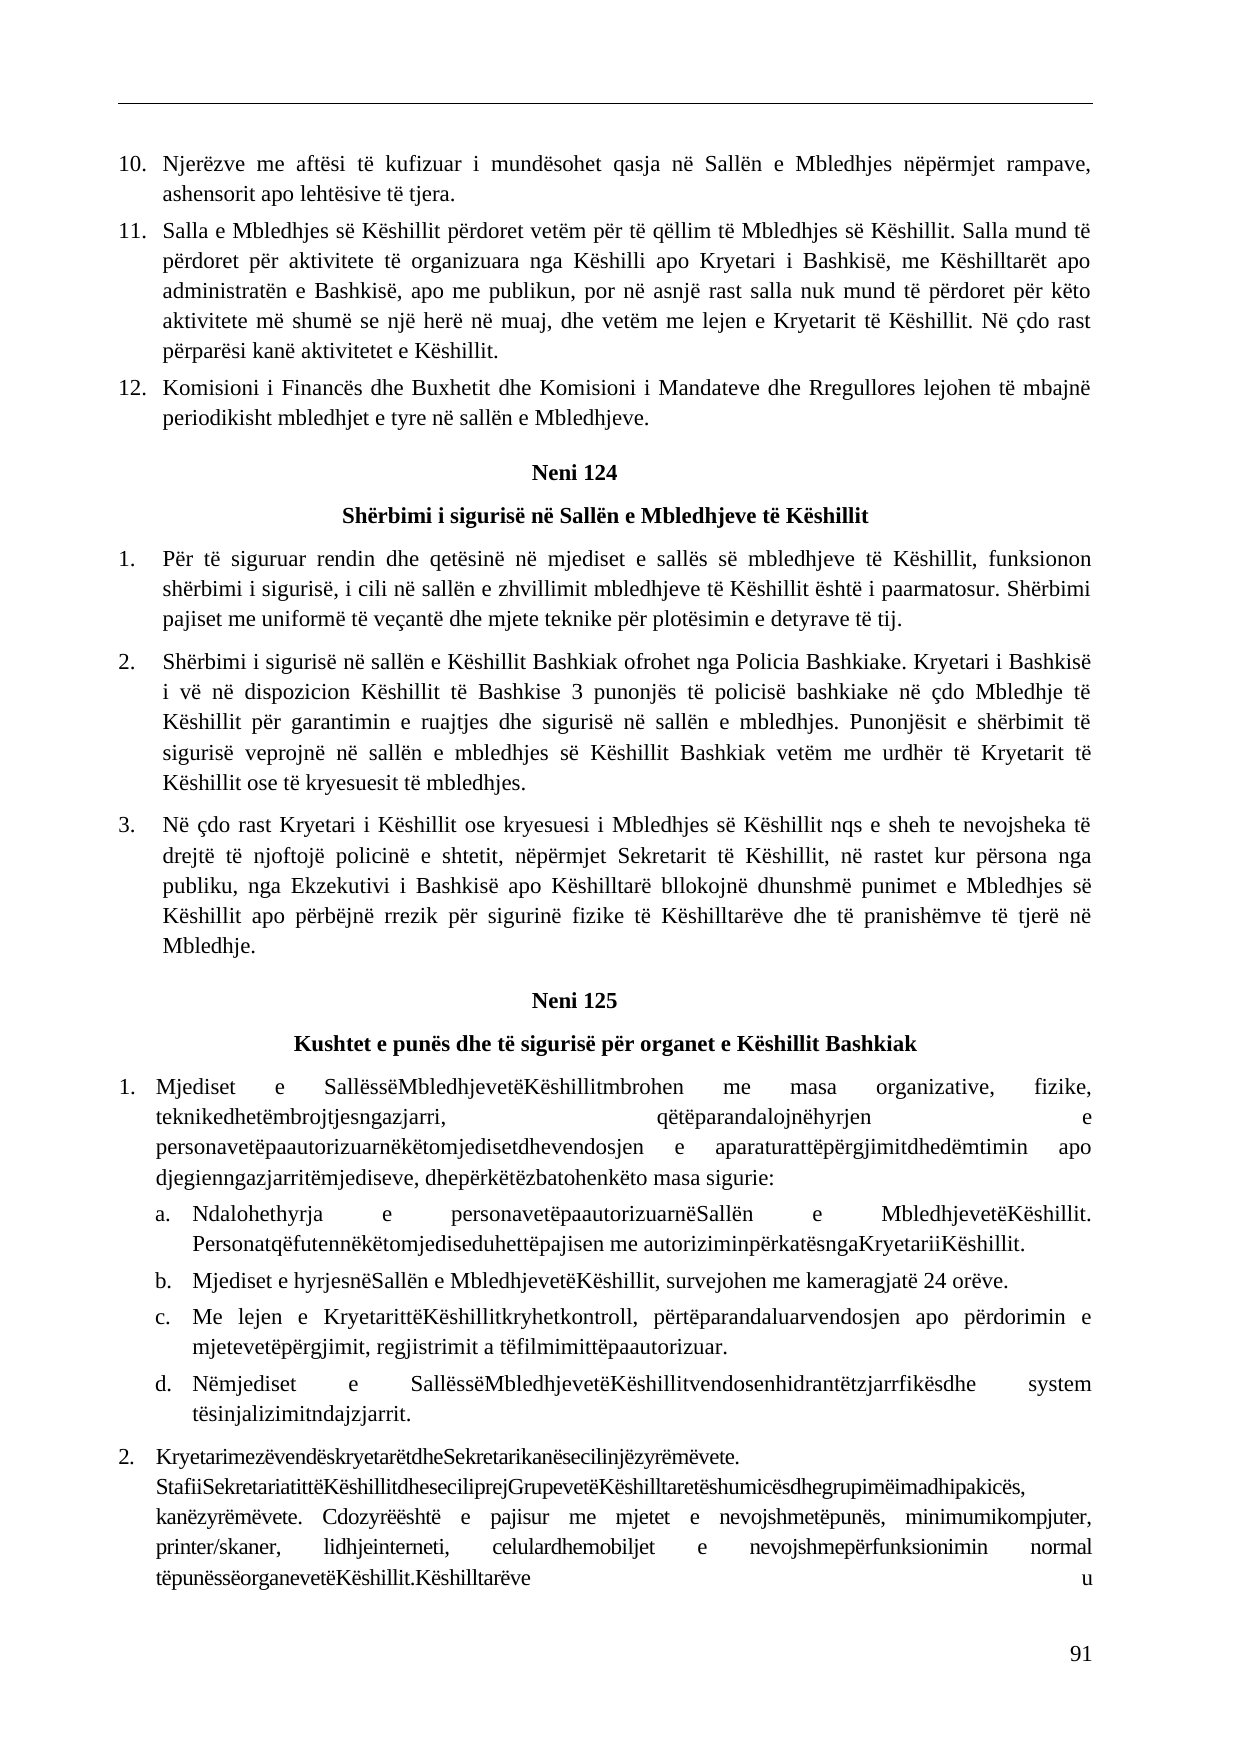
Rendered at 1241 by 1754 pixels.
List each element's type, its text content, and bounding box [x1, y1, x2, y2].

subtitle Shërbimi i sigurisë në Sallën e Mbledhjeve të Këshillit [118, 502, 1093, 528]
list Shërbimi i sigurisë në sallën e Këshillit Bashkiak ofrohet nga Policia Bashkiake. Kryetari i Bashkisë i vë në dispozicion Këshillit të Bashkise 3 punonjës të policisë bashkiake në çdo Mbledhje të Këshillit për garantimin e ruajtjes dhe sigurisë në sallën e mbledhjes. Punonjësit e shërbimit të sigurisë veprojnë në sallën e mbledhjes së Këshillit Bashkiak vetëm me urdhër të Kryetarit të Këshillit ose të kryesuesit të mbledhjes. [118, 648, 1093, 795]
list Mjediset e SallëssëMbledhjevetëKëshillitmbrohen me masa organizative, fizike, teknikedhetëmbrojtjesngazjarri, qëtëparandalojnëhyrjen e personavetëpaautorizuarnëkëtomjedisetdhevendosjen e aparaturattëpërgjimitdhedëmtimin apo djegienngazjarritëmjediseve, dhepërkëtëzbatohenkëto masa sigurie: [118, 1073, 1093, 1190]
list Mjediset e hyrjesnëSallën e MbledhjevetëKëshillit, survejohen me kameragjatë 24 orëve. [155, 1267, 1093, 1293]
list Në çdo rast Kryetari i Këshillit ose kryesuesi i Mbledhjes së Këshillit nqs e sheh te nevojsheka të drejtë të njoftojë policinë e shtetit, nëpërmjet Sekretarit të Këshillit, në rastet kur përsona nga publiku, nga Ekzekutivi i Bashkisë apo Këshilltarë bllokojnë dhunshmë punimet e Mbledhjes së Këshillit apo përbëjnë rrezik për sigurinë fizike të Këshilltarëve dhe të pranishëmve të tjerë në Mbledhje. [118, 811, 1093, 959]
list Njerëzve me aftësi të kufizuar i mundësohet qasja në Sallën e Mbledhjes nëpërmjet rampave, ashensorit apo lehtësive të tjera. [118, 150, 1093, 207]
list Për të siguruar rendin dhe qetësinë në mjediset e sallës së mbledhjeve të Këshillit, funksionon shërbimi i sigurisë, i cili në sallën e zhvillimit mbledhjeve të Këshillit është i paarmatosur. Shërbimi pajiset me uniformë të veçantë dhe mjete teknike për plotësimin e detyrave të tij. [118, 545, 1093, 632]
subtitle Kushtet e punës dhe të sigurisë për organet e Këshillit Bashkiak [118, 1030, 1093, 1057]
list Salla e Mbledhjes së Këshillit përdoret vetëm për të qëllim të Mbledhjes së Këshillit. Salla mund të përdoret për aktivitete të organizuara nga Këshilli apo Kryetari i Bashkisë, me Këshilltarët apo administratën e Bashkisë, apo me publikun, por në asnjë rast salla nuk mund të përdoret për këto aktivitete më shumë se një herë në muaj, dhe vetëm me lejen e Kryetarit të Këshillit. Në çdo rast përparësi kanë aktivitetet e Këshillit. [118, 217, 1093, 364]
list Me lejen e KryetarittëKëshillitkryhetkontroll, përtëparandaluarvendosjen apo përdorimin e mjetevetëpërgjimit, regjistrimit a tëfilmimittëpaautorizuar. [155, 1303, 1093, 1360]
list Nëmjediset e SallëssëMbledhjevetëKëshillitvendosenhidrantëtzjarrfikësdhe system tësinjalizimitndajzjarrit. [155, 1370, 1093, 1426]
list Komisioni i Financës dhe Buxhetit dhe Komisioni i Mandateve dhe Rregullores lejohen të mbajnë periodikisht mbledhjet e tyre në sallën e Mbledhjeve. [118, 374, 1093, 431]
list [118, 1443, 1093, 1590]
list Ndalohethyrja e personavetëpaautorizuarnëSallën e MbledhjevetëKëshillit. Personatqëfutennëkëtomjediseduhettëpajisen me autoriziminpërkatësngaKryetariiKëshillit. [155, 1200, 1093, 1257]
